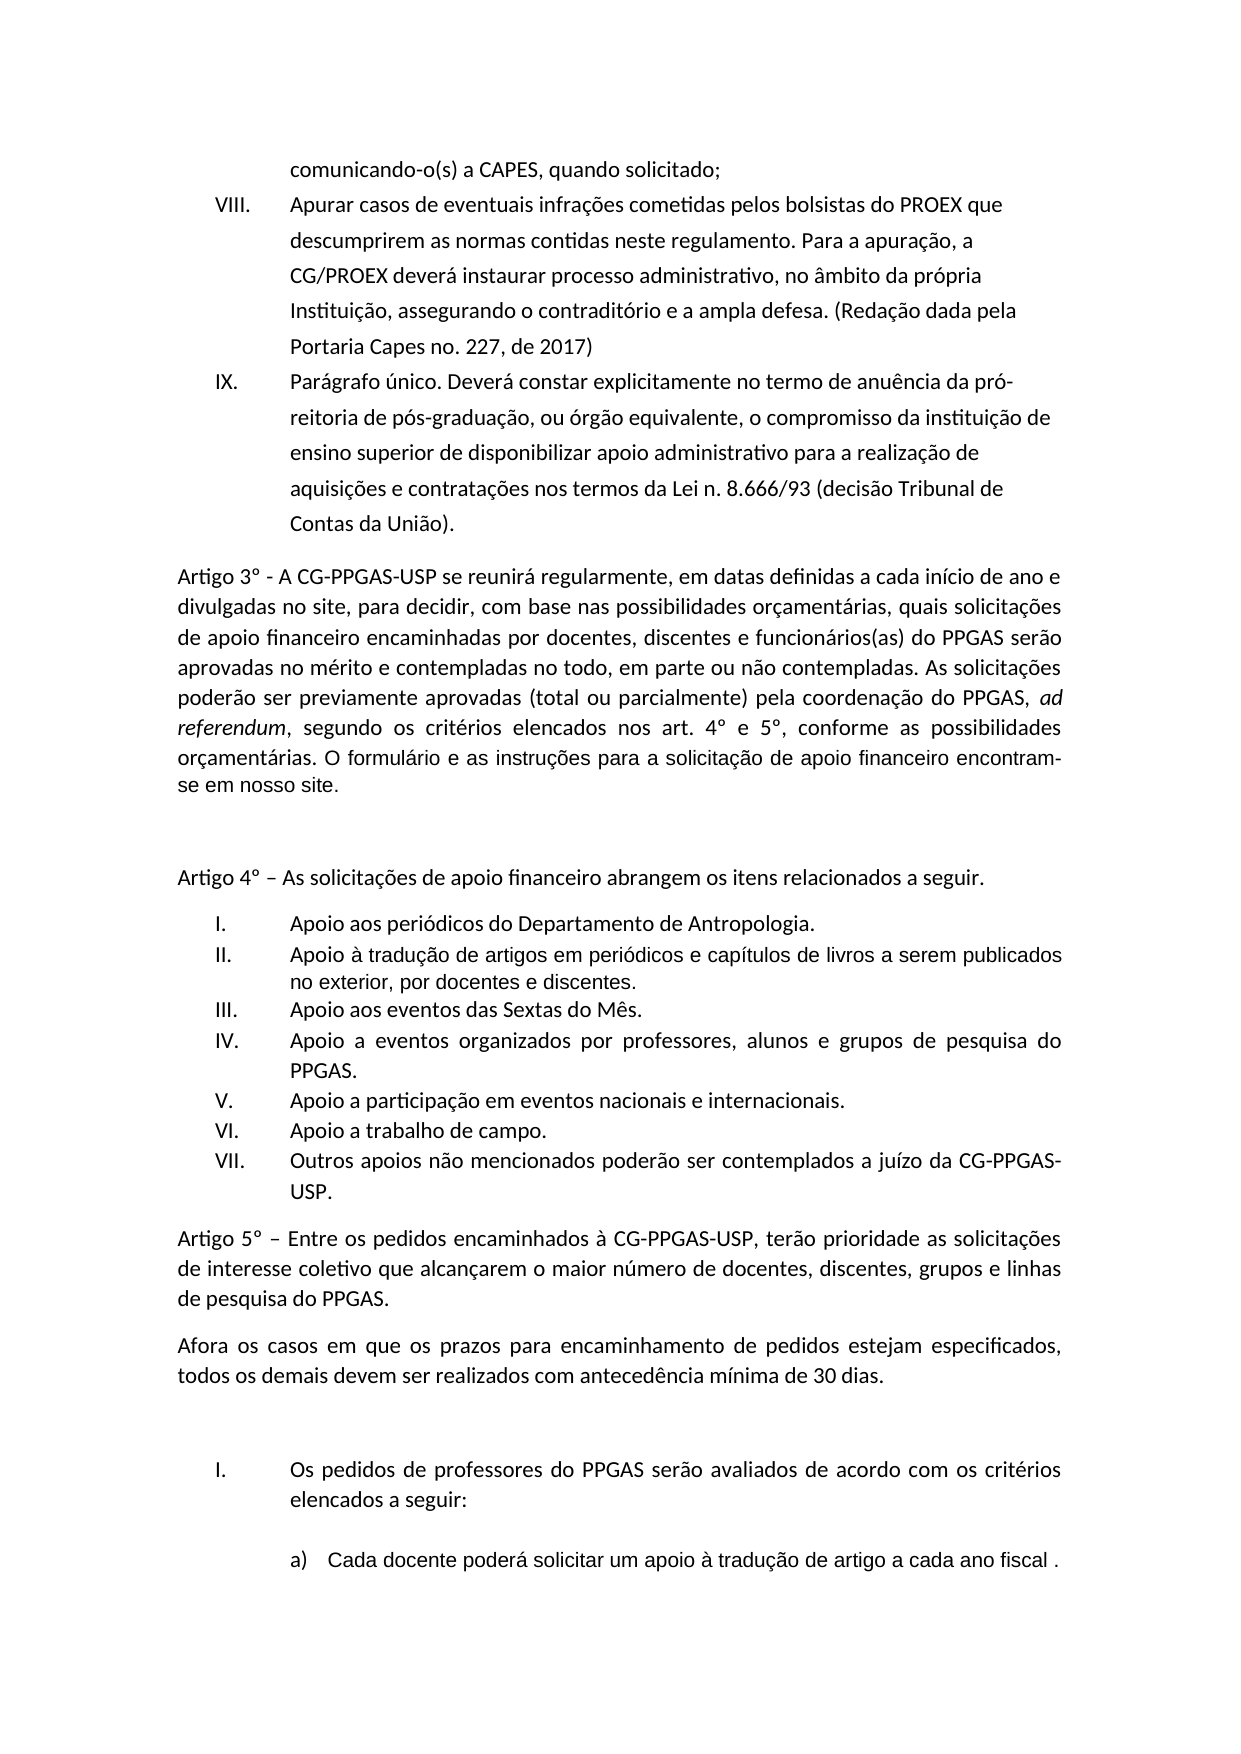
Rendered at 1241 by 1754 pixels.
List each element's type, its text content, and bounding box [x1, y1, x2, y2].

list Parágrafo único. Deverá constar explicitamente no termo de anuência da pró- reitoria de pós-graduação, ou órgão equivalente, o compromisso da instituição de ensino superior de disponibilizar apoio administrativo para a realização de aquisições e contratações nos termos da Lei n. 8.666/93 (decisão Tribunal de Contas da União). [215, 360, 1063, 537]
list Outros apoios não mencionados poderão ser contemplados a juízo da CG-PPGAS-USP. [215, 1147, 1063, 1205]
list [215, 148, 1063, 183]
list Os pedidos de professores do PPGAS serão avaliados de acordo com os critérios elencados a seguir: [215, 1455, 1063, 1513]
text Artigo 3º - A CG-PPGAS-USP se reunirá regularmente, em datas definidas a cada início de ano e divulgadas no site, para decidir, com base nas possibilidades orçamentárias, quais solicitações de apoio financeiro encaminhadas por docentes, discentes e funcionários(as) do PPGAS serão aprovadas no mérito e contempladas no todo, em parte ou não contempladas. As solicitações poderão ser previamente aprovadas (total ou parcialmente) pela coordenação do PPGAS, ad referendum, segundo os critérios elencados nos art. 4º e 5º, conforme as possibilidades orçamentárias. O formulário e as instruções para a solicitação de apoio financeiro encontram-se em nosso site. [177, 562, 1063, 797]
text Artigo 4º – As solicitações de apoio financeiro abrangem os itens relacionados a seguir. [177, 863, 1063, 891]
text Afora os casos em que os prazos para encaminhamento de pedidos estejam especificados, todos os demais devem ser realizados com antecedência mínima de 30 dias. [177, 1331, 1063, 1389]
list Apoio aos periódicos do Departamento de Antropologia. [215, 909, 1063, 938]
text Artigo 5º – Entre os pedidos encaminhados à CG-PPGAS-USP, terão prioridade as solicitações de interesse coletivo que alcançarem o maior número de docentes, discentes, grupos e linhas de pesquisa do PPGAS. [177, 1224, 1063, 1312]
list Apoio à tradução de artigos em periódicos e capítulos de livros a serem publicados no exterior, por docentes e discentes. [215, 940, 1063, 994]
list Apoio a participação em eventos nacionais e internacionais. [215, 1086, 1063, 1114]
list Apoio aos eventos das Sextas do Mês. [215, 996, 1063, 1023]
list Apoio a trabalho de campo. [215, 1116, 1063, 1144]
list Apoio a eventos organizados por professores, alunos e grupos de pesquisa do PPGAS. [215, 1026, 1063, 1084]
list Apurar casos de eventuais infrações cometidas pelos bolsistas do PROEX que descumprirem as normas contidas neste regulamento. Para a apuração, a CG/PROEX deverá instaurar processo administrativo, no âmbito da própria Instituição, assegurando o contraditório e a ampla defesa. (Redação dada pela Portaria Capes no. 227, de 2017) [215, 183, 1063, 360]
list Cada docente poderá solicitar um apoio à tradução de artigo a cada ano fiscal . [290, 1546, 1063, 1573]
